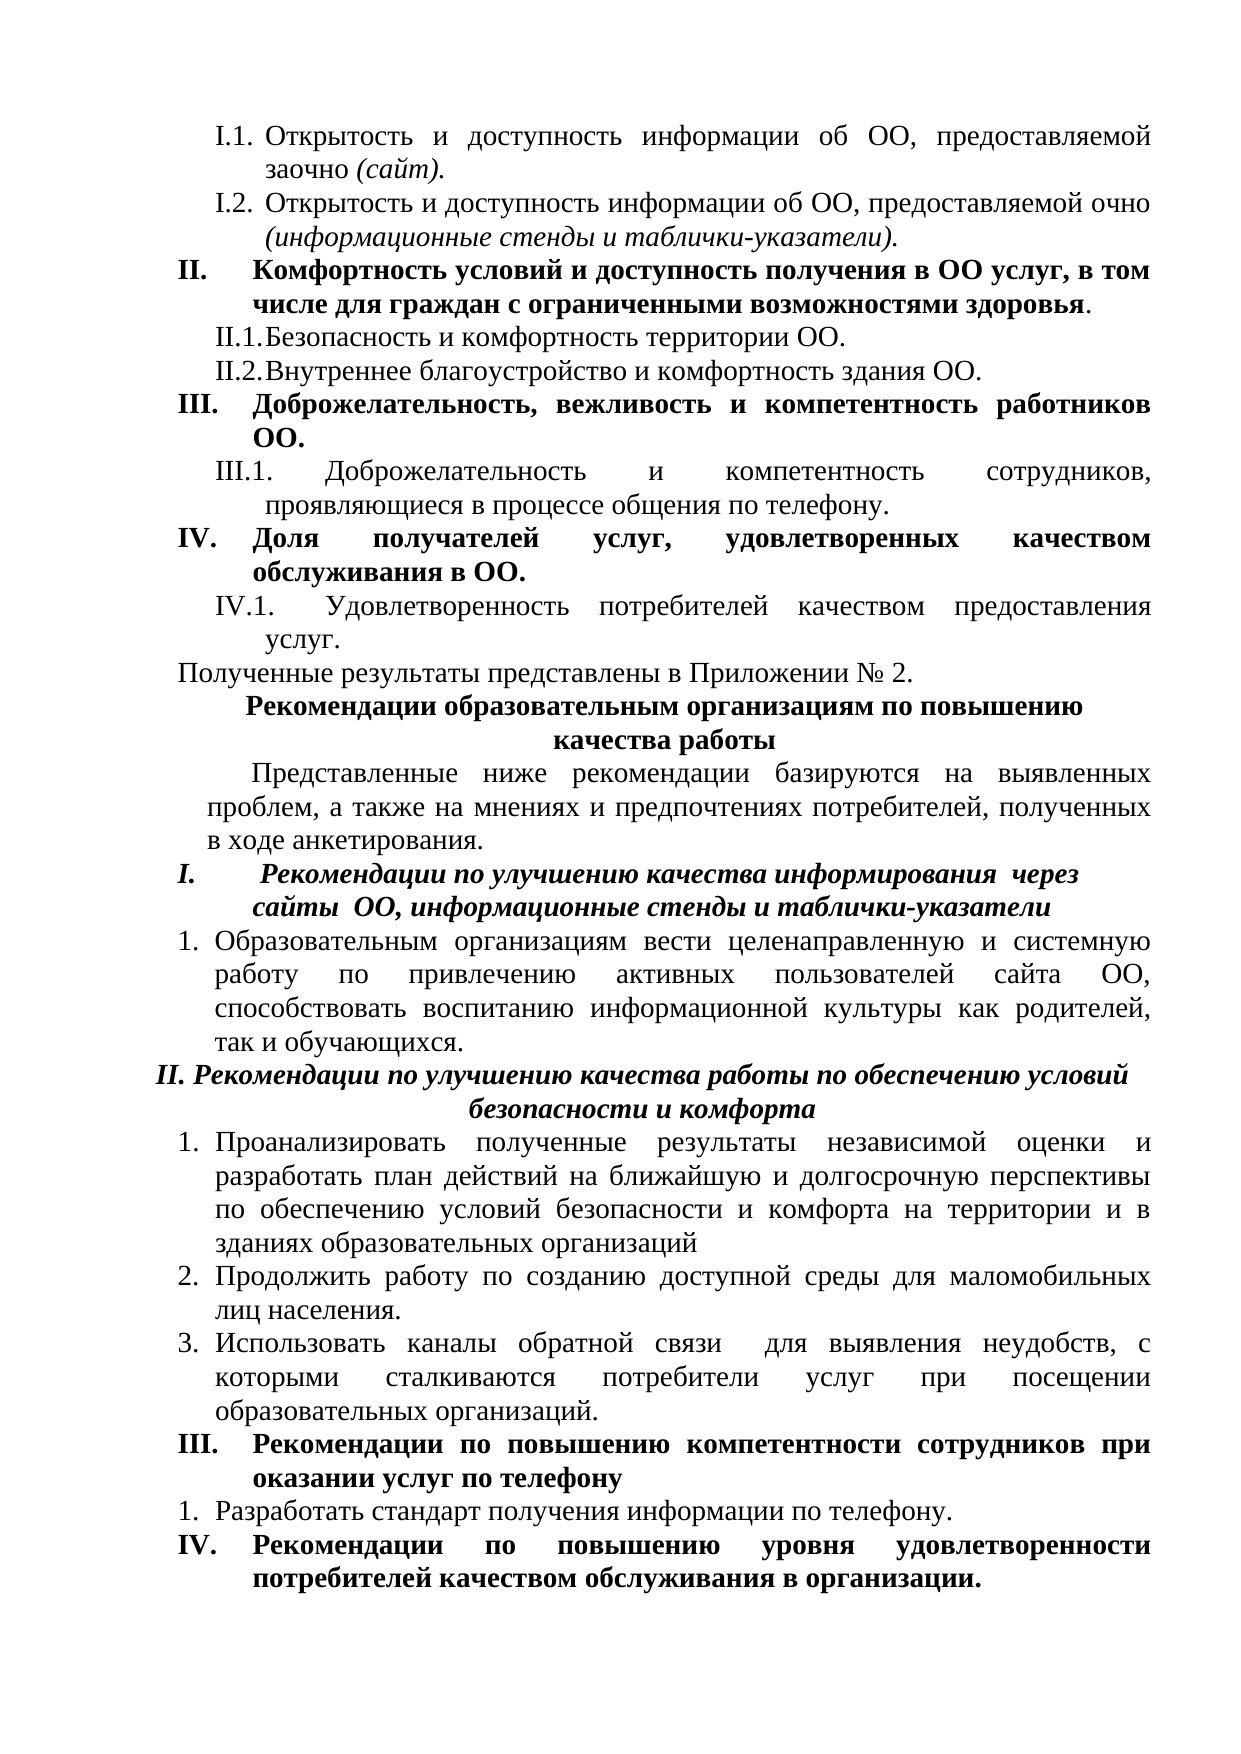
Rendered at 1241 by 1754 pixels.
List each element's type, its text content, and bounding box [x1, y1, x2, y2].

subtitle Рекомендации по улучшению качества информирования через сайты ОО, информационные стенды и таблички-указатели [177, 856, 1152, 923]
list Открытость и доступность информации об ОО, предоставляемой заочно (сайт). [215, 118, 1152, 185]
list Использовать каналы обратной связи для выявления неудобств, с которыми сталкиваются потребители услуг при посещении образовательных организаций. [177, 1326, 1152, 1426]
text Представленные ниже рекомендации базируются на выявленных проблем, а также на мнениях и предпочтениях потребителей, полученных в ходе анкетирования. [207, 755, 1152, 856]
list Внутреннее благоустройство и комфортность здания ОО. [215, 353, 1152, 386]
list Рекомендации по повышению компетентности сотрудников при оказании услуг по телефону [177, 1426, 1152, 1493]
list Доброжелательность и компетентность сотрудников, проявляющиеся в процессе общения по телефону. [215, 453, 1152, 521]
list Безопасность и комфортность территории ОО. [215, 319, 1152, 353]
list Рекомендации по повышению уровня удовлетворенности потребителей качеством обслуживания в организации. [177, 1527, 1152, 1594]
subtitle II. Рекомендации по улучшению качества работы по обеспечению условий безопасности и комфорта [133, 1057, 1152, 1124]
list Доля получателей услуг, удовлетворенных качеством обслуживания в ОО. [177, 521, 1152, 588]
list Комфортность условий и доступность получения в ОО услуг, в том числе для граждан с ограниченными возможностями здоровья. [177, 252, 1152, 319]
list Продолжить работу по созданию доступной среды для маломобильных лиц населения. [177, 1258, 1152, 1326]
list Образовательным организациям вести целенаправленную и системную работу по привлечению активных пользователей сайта ОО, способствовать воспитанию информационной культуры как родителей, так и обучающихся. [177, 923, 1152, 1057]
list Удовлетворенность потребителей качеством предоставления услуг. [215, 588, 1152, 655]
text качества работы [118, 722, 1152, 755]
list Доброжелательность, вежливость и компетентность работников ОО. [177, 386, 1152, 453]
text Рекомендации образовательным организациям по повышению [118, 688, 1152, 722]
list Проанализировать полученные результаты независимой оценки и разработать план действий на ближайшую и долгосрочную перспективы по обеспечению условий безопасности и комфорта на территории и в зданиях образовательных организаций [177, 1124, 1152, 1258]
list Разработать стандарт получения информации по телефону. [177, 1493, 1152, 1527]
text Полученные результаты представлены в Приложении № 2. [133, 655, 1152, 688]
list Открытость и доступность информации об ОО, предоставляемой очно (информационные стенды и таблички-указатели). [215, 185, 1152, 252]
